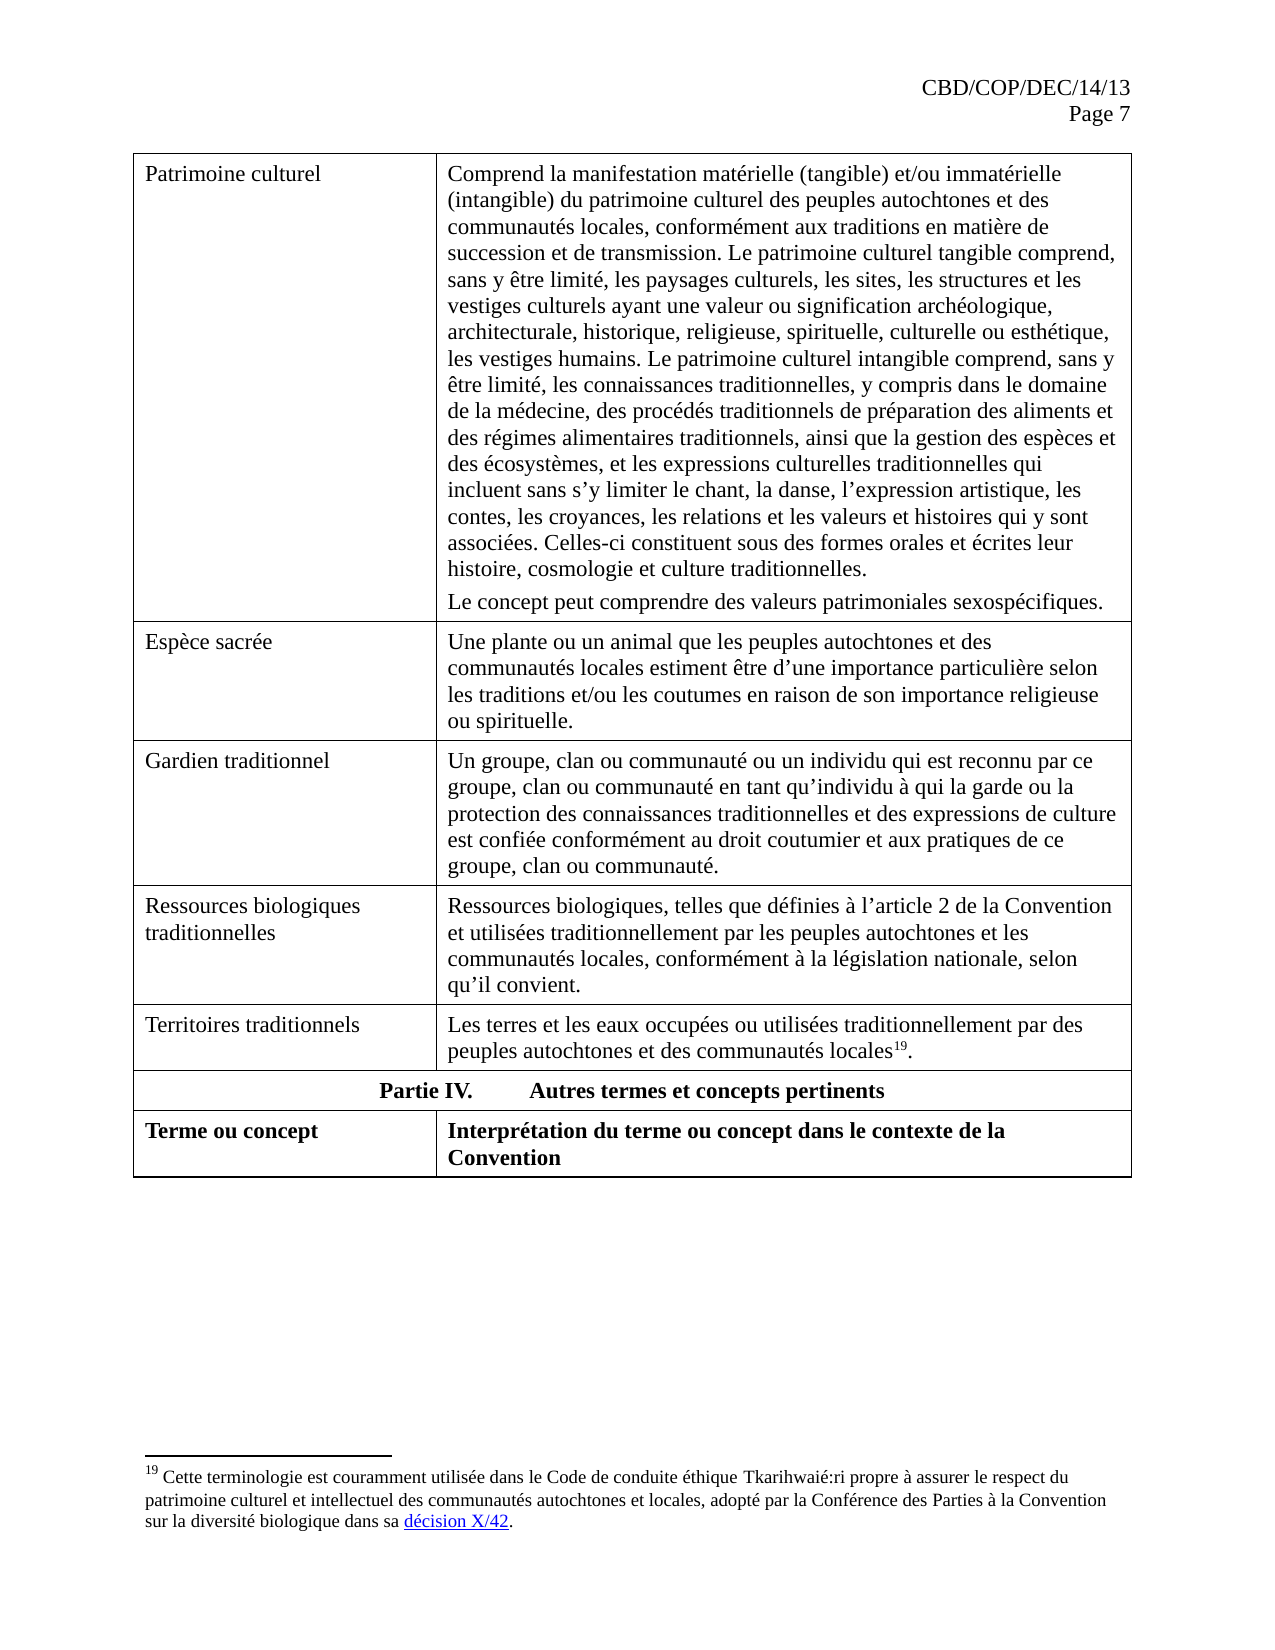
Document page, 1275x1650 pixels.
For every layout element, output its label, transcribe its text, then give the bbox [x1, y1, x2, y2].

table_cell Ressources biologiques, telles que définies à l’article 2 de la Convention et utilisées traditionnellement par les peuples autochtones et les communautés locales, conformément à la législation nationale, selon qu’il convient. [437, 886, 1131, 1004]
table_cell Gardien traditionnel [134, 741, 436, 885]
table_cell Un groupe, clan ou communauté ou un individu qui est reconnu par ce groupe, clan ou communauté en tant qu’individu à qui la garde ou la protection des connaissances traditionnelles et des expressions de culture est confiée conformément au droit coutumier et aux pratiques de ce groupe, clan ou communauté. [437, 741, 1131, 885]
table_cell Territoires traditionnels [134, 1005, 436, 1070]
table_cell Ressources biologiques traditionnelles [134, 886, 436, 1004]
table_cell Les terres et les eaux occupées ou utilisées traditionnellement par des peuples autochtones et des communautés locales. [437, 1005, 1131, 1070]
table_cell Comprend la manifestation matérielle (tangible) et/ou immatérielle (intangible) du patrimoine culturel des peuples autochtones et des communautés locales, conformément aux traditions en matière de succession et de transmission. Le patrimoine culturel tangible comprend, sans y être limité, les paysages culturels, les sites, les structures et les vestiges culturels ayant une valeur ou signification archéologique, architecturale, historique, religieuse, spirituelle, culturelle ou esthétique, les vestiges humains. Le patrimoine culturel intangible comprend, sans y être limité, les connaissances traditionnelles, y compris dans le domaine de la médecine, des procédés traditionnels de préparation des aliments et des régimes alimentaires traditionnels, ainsi que la gestion des espèces et des écosystèmes, et les expressions culturelles traditionnelles qui incluent sans s’y limiter le chant, la danse, l’expression artistique, les contes, les croyances, les relations et les valeurs et histoires qui y sont associées. Celles-ci constituent sous des formes orales et écrites leur histoire, cosmologie et culture traditionnelles. Le concept peut comprendre des valeurs patrimoniales sexospécifiques. [437, 154, 1131, 621]
table_cell Partie IV. Autres termes et concepts pertinents [134, 1071, 1131, 1110]
table_cell Patrimoine culturel [134, 154, 436, 621]
table_cell Terme ou concept [134, 1111, 436, 1176]
table_cell Une plante ou un animal que les peuples autochtones et des communautés locales estiment être d’une importance particulière selon les traditions et/ou les coutumes en raison de son importance religieuse ou spirituelle. [437, 622, 1131, 740]
table_cell Interprétation du terme ou concept dans le contexte de la Convention [437, 1111, 1131, 1176]
table_cell Espèce sacrée [134, 622, 436, 740]
